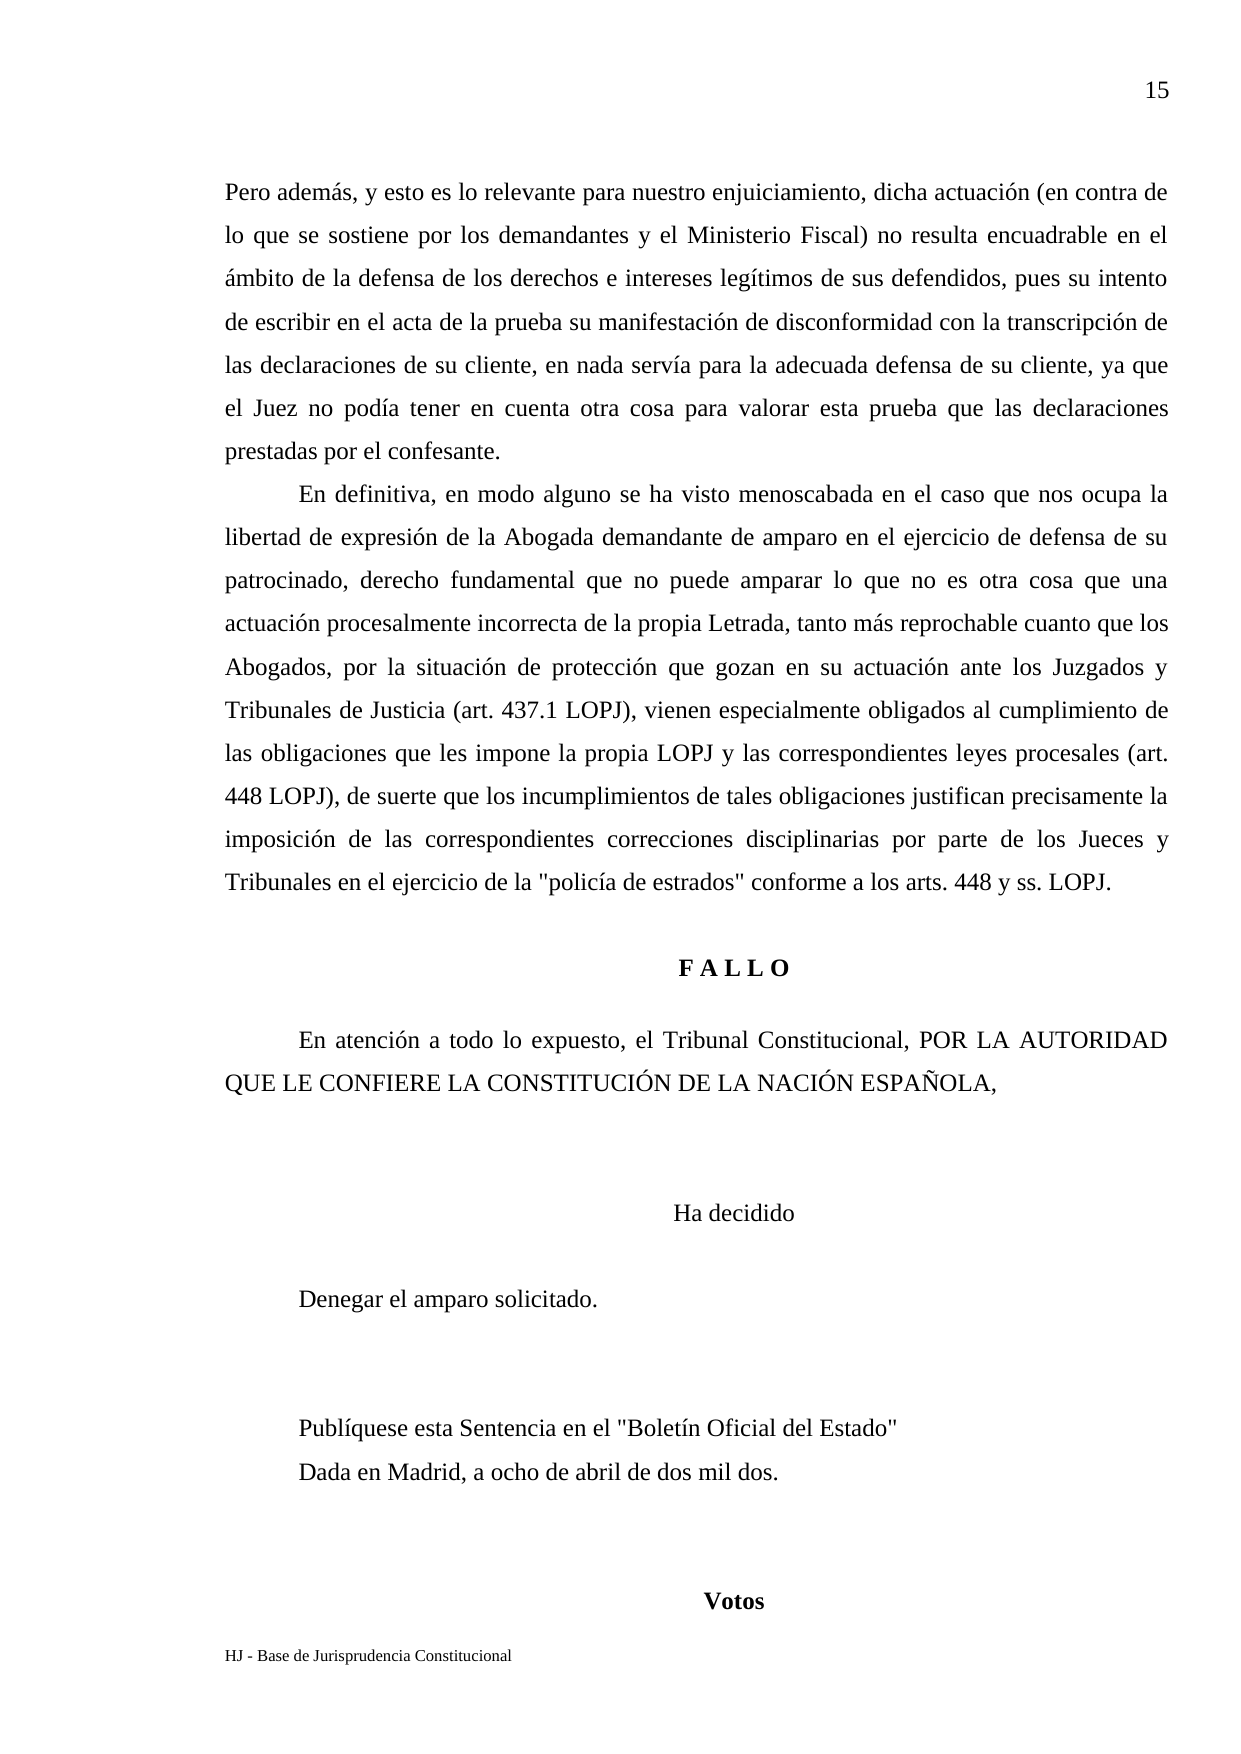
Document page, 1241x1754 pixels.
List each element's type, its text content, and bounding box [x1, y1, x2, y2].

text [224, 177, 1169, 465]
subtitle F A L L O [224, 953, 1169, 982]
text Dada en Madrid, a ocho de abril de dos mil dos. [224, 1457, 1169, 1485]
subtitle Votos [224, 1586, 1169, 1615]
text En definitiva, en modo alguno se ha visto menoscabada en el caso que nos ocupa la libertad de expresión de la Abogada demandante de amparo en el ejercicio de defensa de su patrocinado, derecho fundamental que no puede amparar lo que no es otra cosa que una actuación procesalmente incorrecta de la propia Letrada, tanto más reprochable cuanto que los Abogados, por la situación de protección que gozan en su actuación ante los Juzgados y Tribunales de Justicia (art. 437.1 LOPJ), vienen especialmente obligados al cumplimiento de las obligaciones que les impone la propia LOPJ y las correspondientes leyes procesales (art. 448 LOPJ), de suerte que los incumplimientos de tales obligaciones justifican precisamente la imposición de las correspondientes correcciones disciplinarias por parte de los Jueces y Tribunales en el ejercicio de la "policía de estrados" conforme a los arts. 448 y ss. LOPJ. [224, 479, 1169, 896]
text Publíquese esta Sentencia en el "Boletín Oficial del Estado" [224, 1413, 1169, 1442]
text En atención a todo lo expuesto, el Tribunal Constitucional, POR LA AUTORIDAD QUE LE CONFIERE LA CONSTITUCIÓN DE LA NACIÓN ESPAÑOLA, [224, 1025, 1169, 1097]
text Ha decidido [224, 1198, 1169, 1227]
text Denegar el amparo solicitado. [224, 1284, 1169, 1313]
